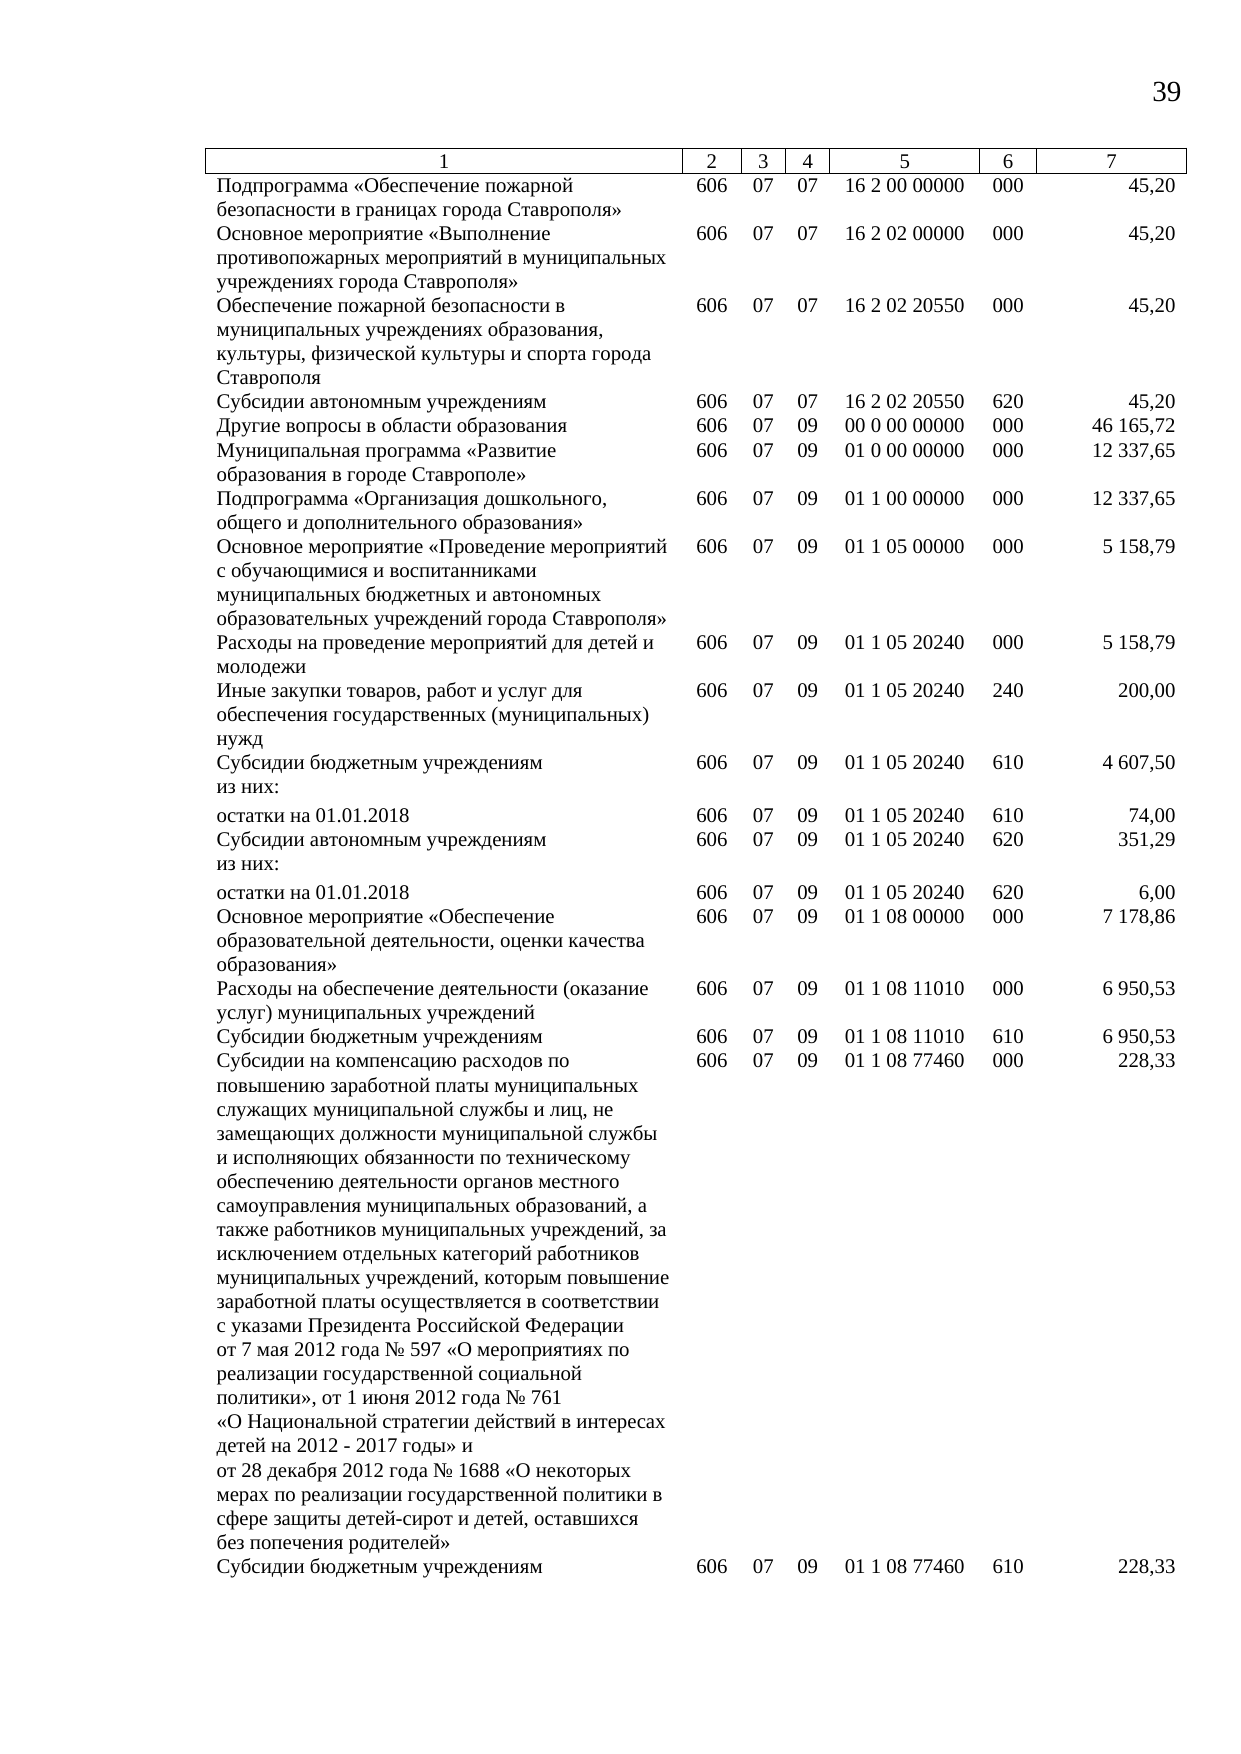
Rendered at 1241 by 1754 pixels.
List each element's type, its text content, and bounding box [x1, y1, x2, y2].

table_header 2 [683, 149, 741, 173]
table_header 3 [742, 149, 785, 173]
table_header 1 [206, 149, 682, 173]
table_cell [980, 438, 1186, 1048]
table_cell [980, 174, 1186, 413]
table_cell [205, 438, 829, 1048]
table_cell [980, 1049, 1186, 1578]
table_header 5 [830, 149, 979, 173]
table_header 4 [786, 149, 829, 173]
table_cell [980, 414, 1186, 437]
table_header 6 [980, 149, 1036, 173]
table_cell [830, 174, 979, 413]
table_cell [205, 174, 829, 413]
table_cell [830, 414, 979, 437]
table_header 7 [1037, 149, 1186, 173]
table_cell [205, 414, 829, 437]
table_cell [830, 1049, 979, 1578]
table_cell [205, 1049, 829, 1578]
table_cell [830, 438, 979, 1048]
